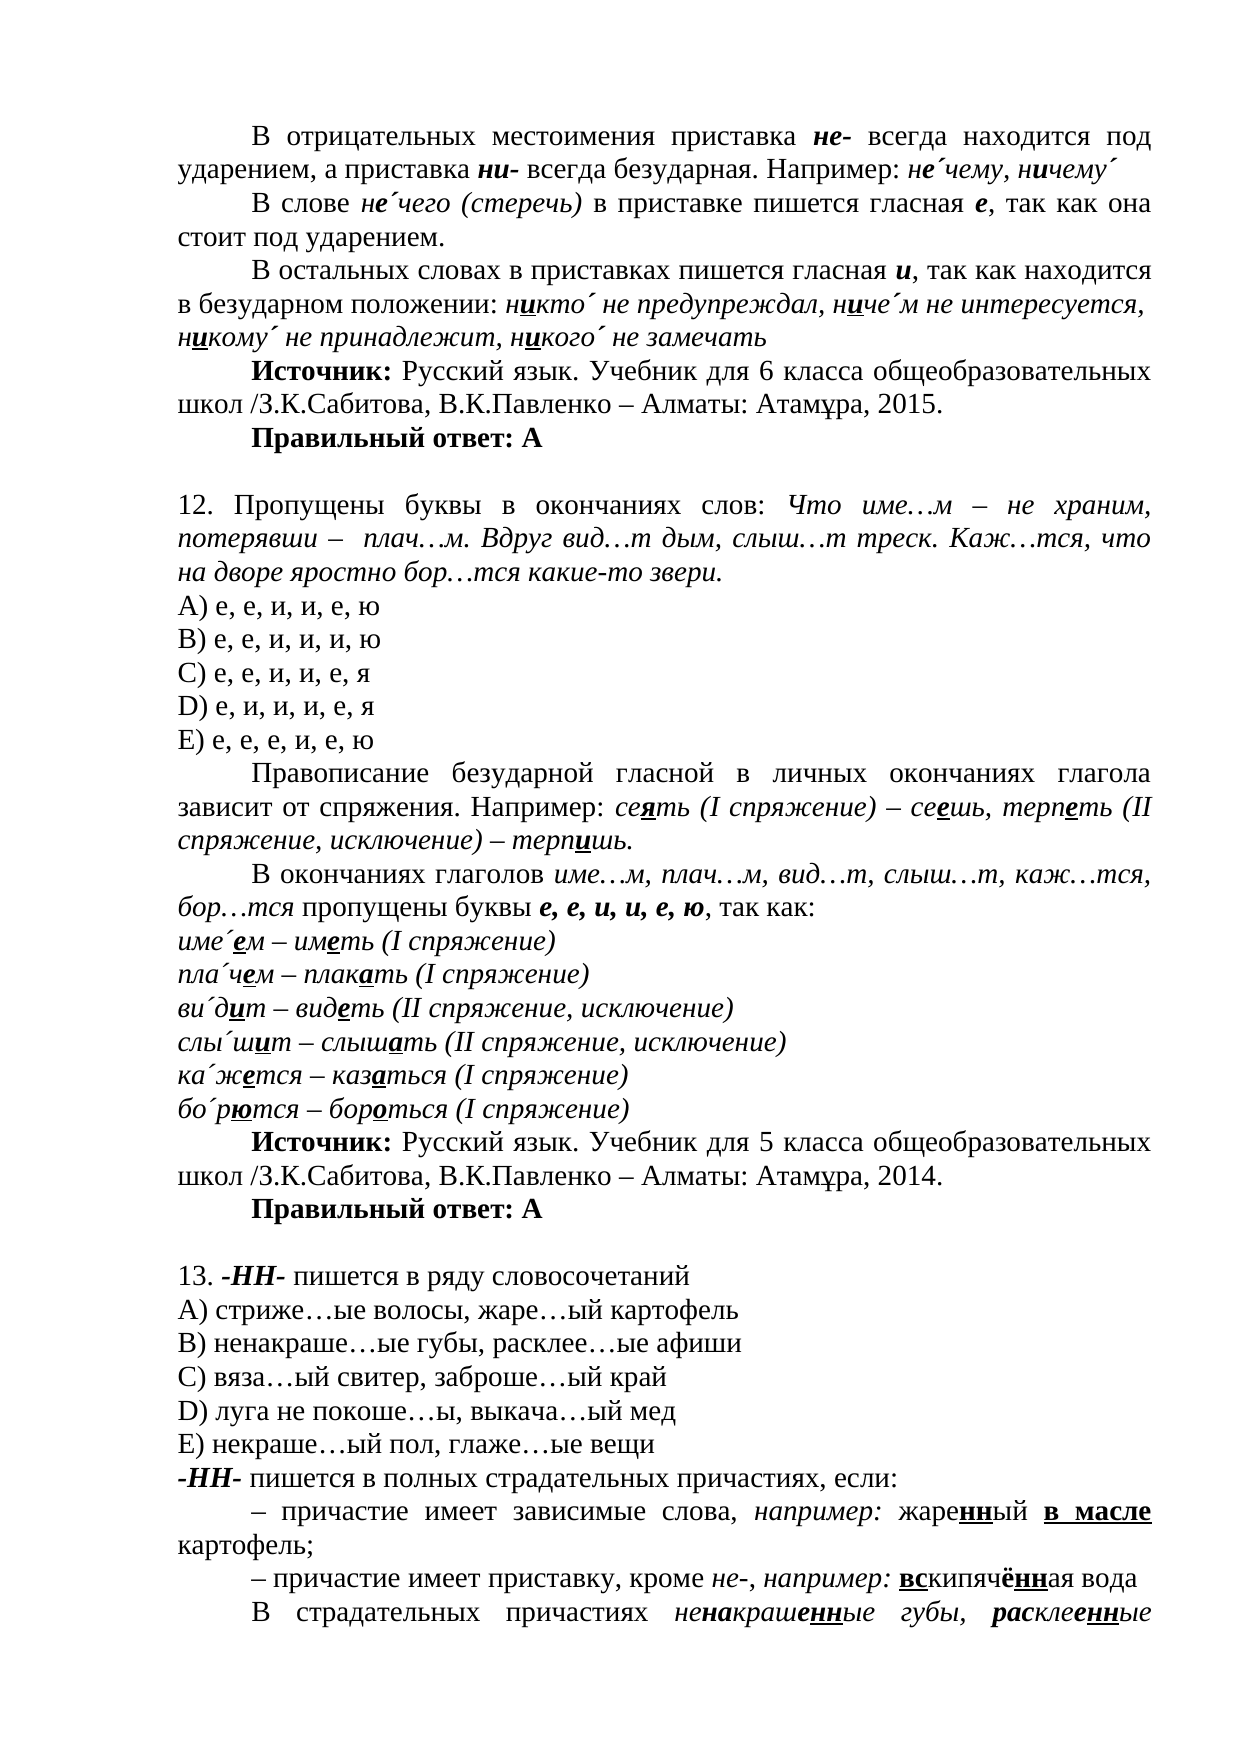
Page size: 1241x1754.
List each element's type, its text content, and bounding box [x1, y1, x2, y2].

text Источник: Русский язык. Учебник для 5 класса общеобразовательных школ /З.К.Сабитова, В.К.Павленко – Алматы: Атамұра, 2014. [177, 1124, 1152, 1191]
text ви´дит – видеть (II спряжение, исключение) [177, 990, 1152, 1024]
text – причастие имеет приставку, кроме не-, например: вскипячённая вода [177, 1560, 1152, 1594]
text E) некраше…ый пол, глаже…ые вещи [177, 1426, 1152, 1460]
text B) ненакраше…ые губы, расклее…ые афиши [177, 1326, 1152, 1359]
text – причастие имеет зависимые слова, например: жаренный в масле картофель; [177, 1493, 1152, 1560]
text 13. -НН- пишется в ряду словосочетаний [177, 1258, 1152, 1292]
text D) е, и, и, и, е, я [177, 688, 1152, 722]
text D) луга не покоше…ы, выкача…ый мед [177, 1393, 1152, 1426]
text В окончаниях глаголов име…м, плач…м, вид…т, слыш…т, каж…тся, бор…тся пропущены буквы е, е, и, и, е, ю, так как: [177, 856, 1152, 923]
text бо´рются – бороться (I спряжение) [177, 1091, 1152, 1124]
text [177, 1594, 1152, 1627]
text A) стриже…ые волосы, жаре…ый картофель [177, 1292, 1152, 1326]
text В отрицательных местоимения приставка не- всегда находится под ударением, а приставка ни- всегда безударная. Например: не´чему, ничему´ [177, 118, 1152, 185]
text В слове не´чего (стеречь) в приставке пишется гласная е, так как она стоит под ударением. [177, 185, 1152, 252]
text Правильный ответ: А [177, 420, 1152, 453]
text C) е, е, и, и, е, я [177, 655, 1152, 688]
text A) е, е, и, и, е, ю [177, 588, 1152, 621]
text никому´ не принадлежит, никого´ не замечать [177, 319, 1152, 353]
text Правильный ответ: А [177, 1191, 1152, 1225]
text B) е, е, и, и, и, ю [177, 621, 1152, 655]
text ка´жется – казаться (I спряжение) [177, 1057, 1152, 1091]
text 12. Пропущены буквы в окончаниях слов: Что име…м – не храним, потерявши – плач…м. Вдруг вид…т дым, слыш…т треск. Каж…тся, что на дворе яростно бор…тся какие-то звери. [177, 487, 1152, 588]
text В остальных словах в приставках пишется гласная и, так как находится в безударном положении: никто´ не предупреждал, ниче´м не интересуется, [177, 252, 1152, 319]
text име´ем – иметь (I спряжение) [177, 923, 1152, 957]
text Правописание безударной гласной в личных окончаниях глагола зависит от спряжения. Например: сеять (I спряжение) – сеешь, терпеть (II спряжение, исключение) – терпишь. [177, 755, 1152, 856]
text C) вяза…ый свитер, заброше…ый край [177, 1359, 1152, 1393]
text Источник: Русский язык. Учебник для 6 класса общеобразовательных школ /З.К.Сабитова, В.К.Павленко – Алматы: Атамұра, 2015. [177, 353, 1152, 420]
text слы´шит – слышать (II спряжение, исключение) [177, 1024, 1152, 1057]
text пла´чем – плакать (I спряжение) [177, 957, 1152, 990]
text E) е, е, е, и, е, ю [177, 722, 1152, 755]
text -НН- пишется в полных страдательных причастиях, если: [177, 1460, 1152, 1493]
